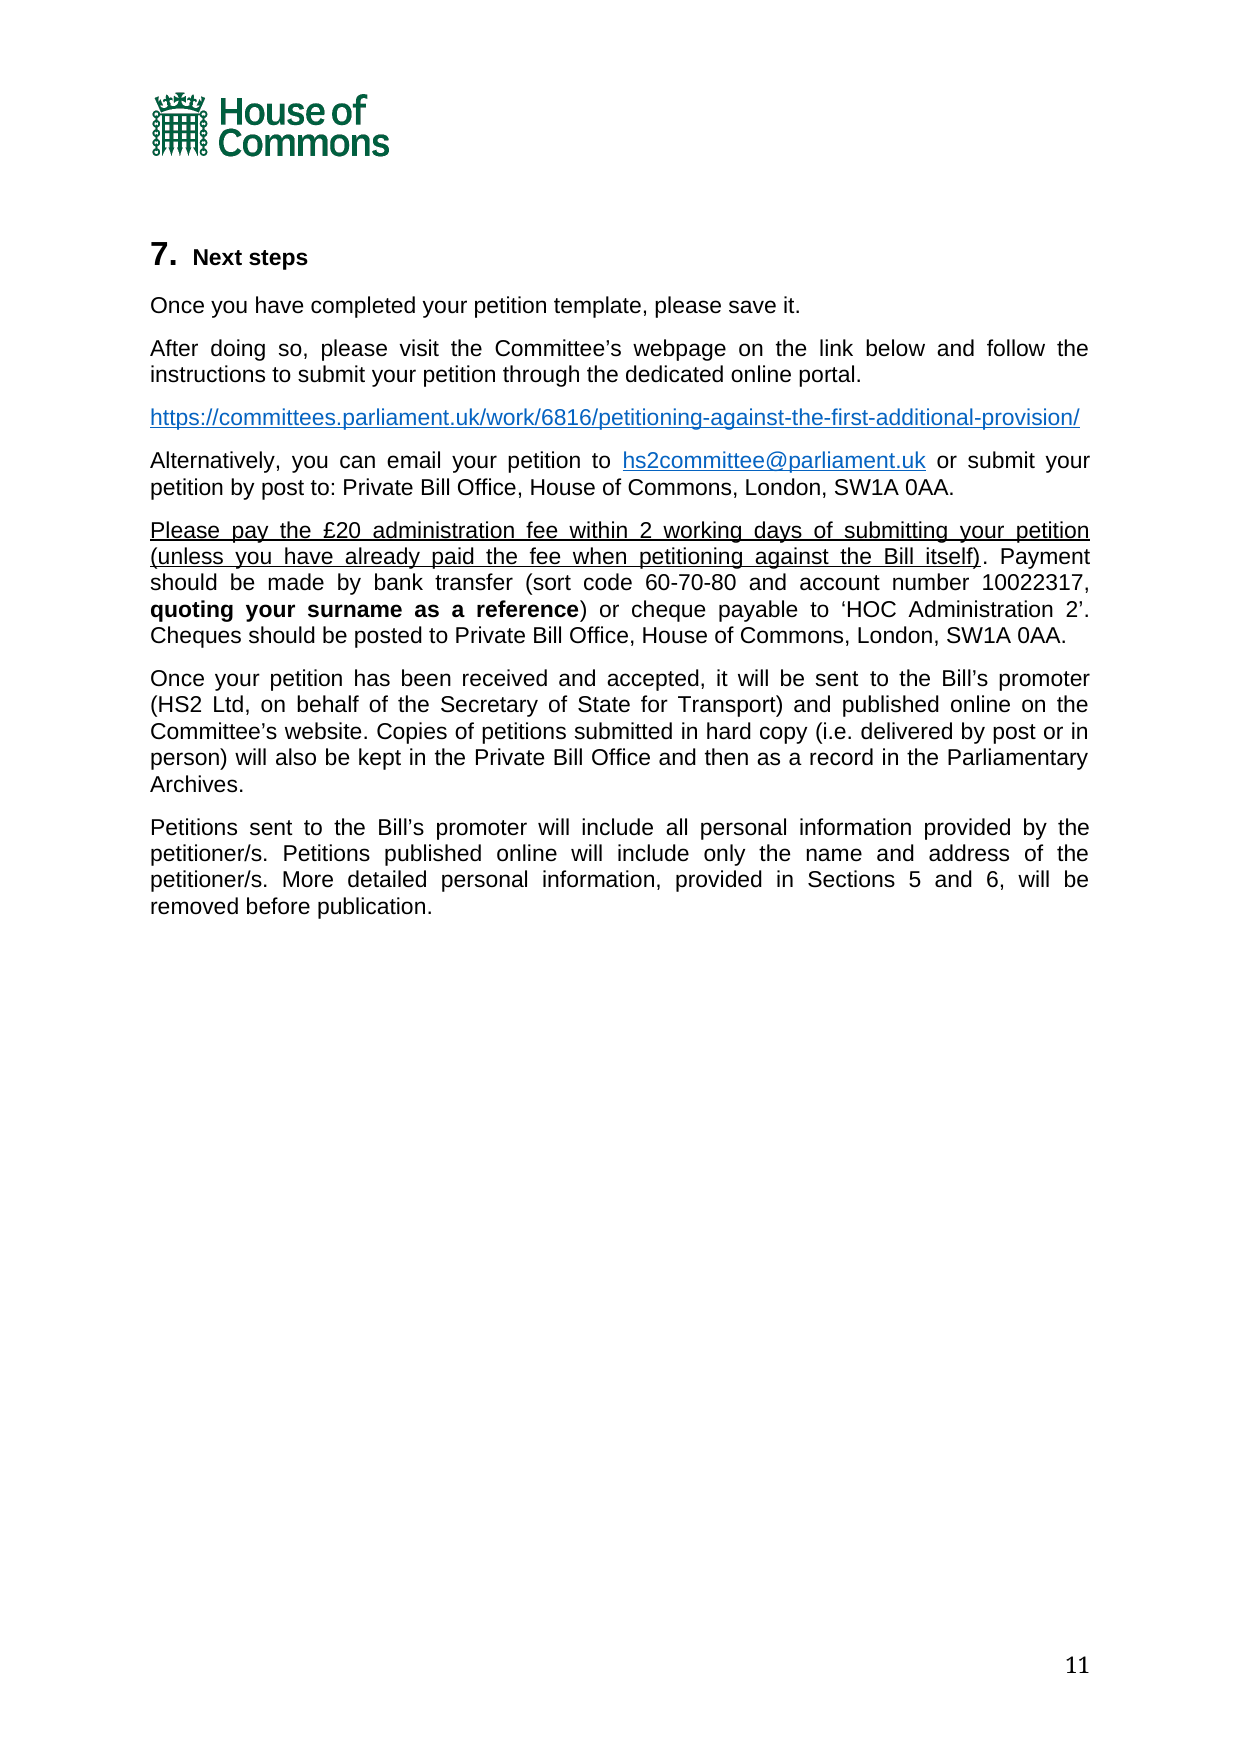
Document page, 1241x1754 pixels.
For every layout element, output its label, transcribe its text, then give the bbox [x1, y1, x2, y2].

text Once your petition has been received and accepted, it will be sent to the Bill’s promoter (HS2 Ltd, on behalf of the Secretary of State for Transport) and published online on the Committee’s website. Copies of petitions submitted in hard copy (i.e. delivered by post or in person) will also be kept in the Private Bill Office and then as a record in the Parliamentary Archives. [150, 665, 1090, 797]
text https://committees.parliament.uk/work/6816/petitioning-against-the-first-additional-provision/ [150, 404, 1090, 431]
picture [150, 80, 391, 170]
text Once you have completed your petition template, please save it. [150, 292, 1090, 318]
list Next steps [150, 234, 1090, 272]
text After doing so, please visit the Committee’s webpage on the link below and follow the instructions to submit your petition through the dedicated online portal. [150, 335, 1090, 388]
text Alternatively, you can email your petition to hs2committee@parliament.uk or submit your petition by post to: Private Bill Office, House of Commons, London, SW1A 0AA. [150, 447, 1090, 500]
text Petitions sent to the Bill’s promoter will include all personal information provided by the petitioner/s. Petitions published online will include only the name and address of the petitioner/s. More detailed personal information, provided in Sections 5 and 6, will be removed before publication. [150, 813, 1090, 919]
text Please pay the £20 administration fee within 2 working days of submitting your petition (unless you have already paid the fee when petitioning against the Bill itself). Payment should be made by bank transfer (sort code 60-70-80 and account number 10022317, quoting your surname as a reference) or cheque payable to ‘HOC Administration 2’. Cheques should be posted to Private Bill Office, House of Commons, London, SW1A 0AA. [150, 541, 1090, 648]
